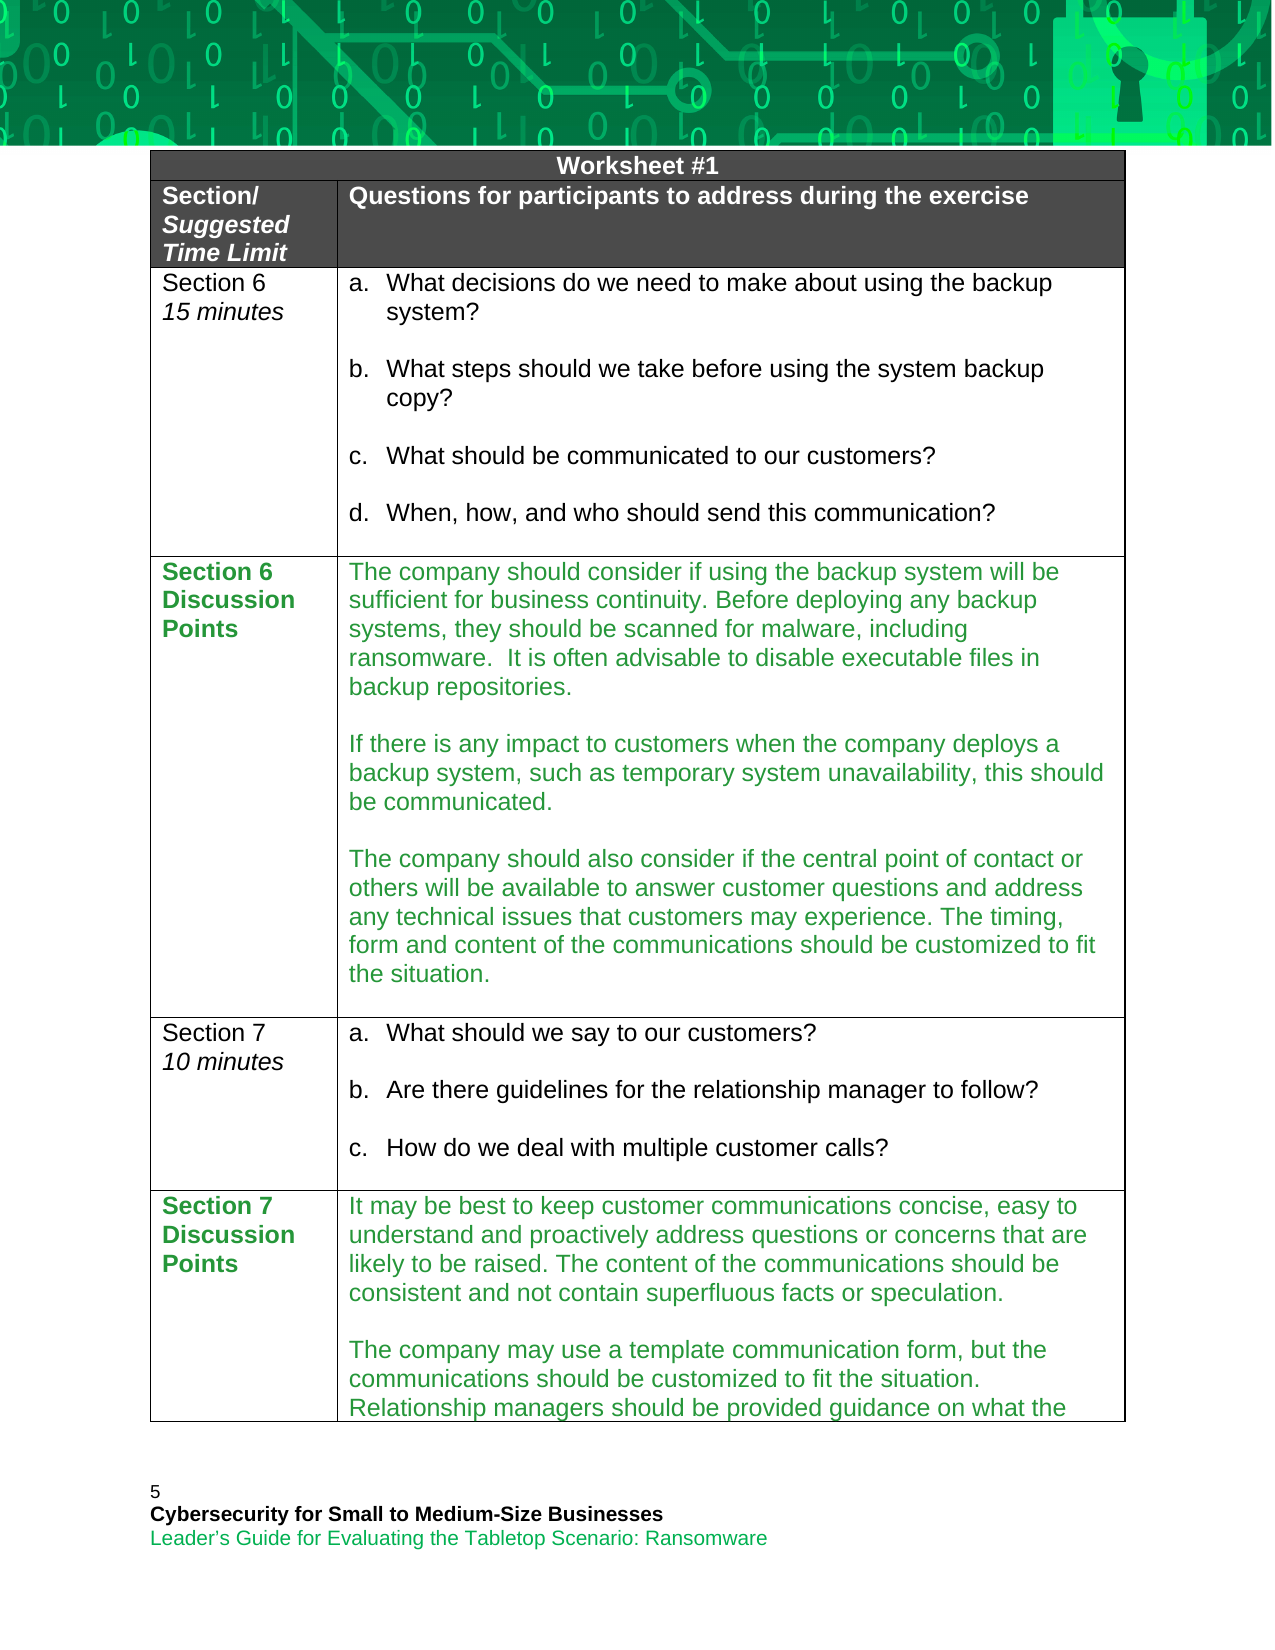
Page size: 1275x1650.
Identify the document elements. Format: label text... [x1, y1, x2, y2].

table_cell Section 6 15 minutes [151, 268, 337, 556]
table_cell What should we say to our customers? Are there guidelines for the relationship manager to follow? How do we deal with multiple customer calls? [338, 1018, 1124, 1190]
picture [0, 0, 1272, 155]
table_cell What decisions do we need to make about using the backup system? What steps should we take before using the system backup copy? What should be communicated to our customers? When, how, and who should send this communication? [338, 268, 1124, 556]
table_header Worksheet #1 [151, 151, 1124, 180]
table_cell The company should consider if using the backup system will be sufficient for business continuity. Before deploying any backup systems, they should be scanned for malware, including ransomware. It is often advisable to disable executable files in backup repositories. If there is any impact to customers when the company deploys a backup system, such as temporary system unavailability, this should be communicated. The company should also consider if the central point of contact or others will be available to answer customer questions and address any technical issues that customers may experience. The timing, form and content of the communications should be customized to fit the situation. [338, 557, 1124, 1017]
table_cell Section/ Suggested Time Limit [151, 181, 337, 267]
table_cell Section 7 10 minutes [151, 1018, 337, 1190]
table_cell Questions for participants to address during the exercise [338, 181, 1124, 267]
table_cell Section 7 Discussion Points [151, 1191, 337, 1421]
table_cell Section 6 Discussion Points [151, 557, 337, 1017]
